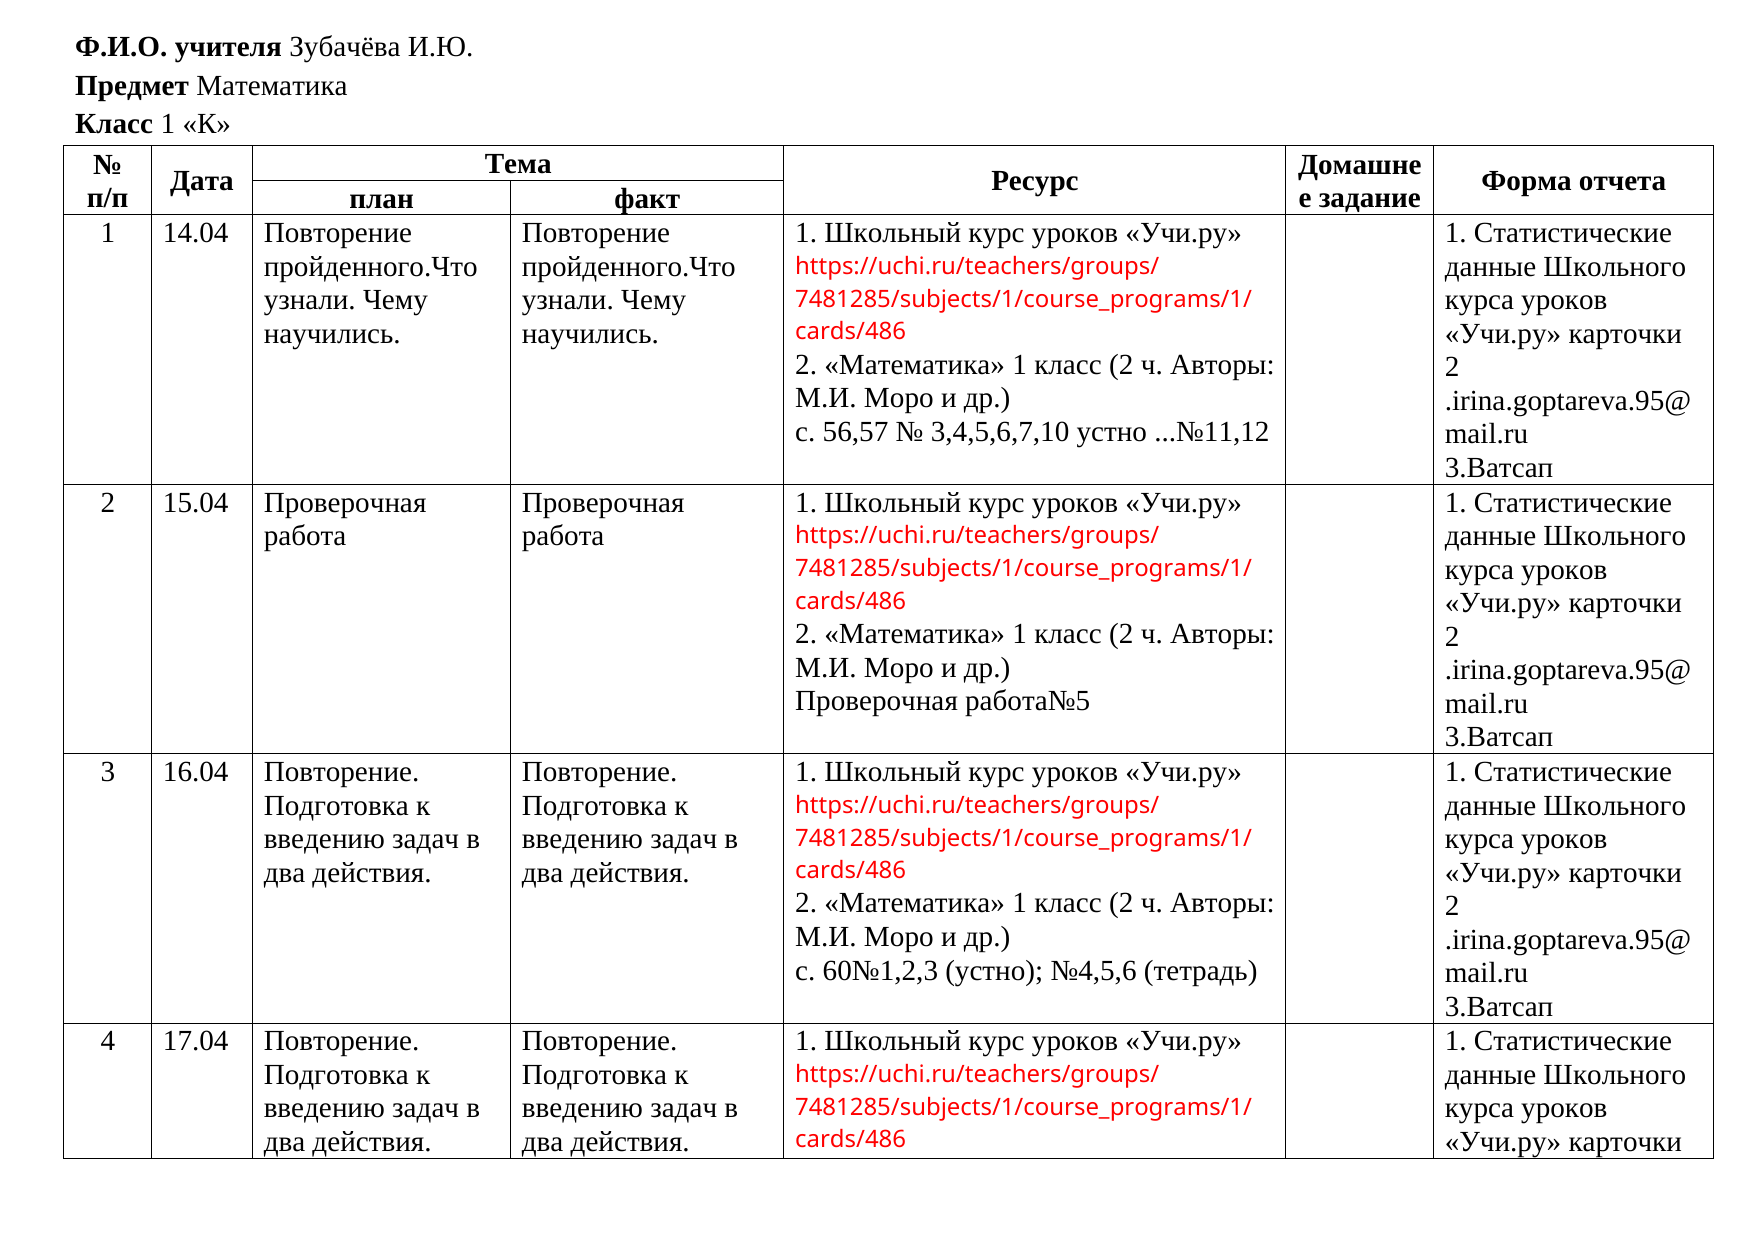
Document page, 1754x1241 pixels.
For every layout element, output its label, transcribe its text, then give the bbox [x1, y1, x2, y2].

text Предмет Математика [75, 68, 1679, 102]
table_cell 1. Статистические данные Школьного курса уроков «Учи.ру» карточки 2.irina.goptareva.95@mail.ru 3.Ватсап [1434, 754, 1713, 1022]
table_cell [253, 1024, 510, 1158]
table_cell [1286, 1024, 1433, 1158]
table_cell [511, 1024, 783, 1158]
table_cell Повторение. Подготовка к введению задач в два действия. [511, 754, 783, 1022]
table_cell 17.04 [152, 1024, 252, 1158]
table_header Домашнее задание [1286, 146, 1433, 214]
table_cell [1286, 485, 1433, 753]
table_cell Проверочная работа [253, 485, 510, 753]
table_cell 2 [64, 485, 151, 753]
table_cell Повторение пройденного.Что узнали. Чему научились. [511, 215, 783, 484]
table_cell 1 [64, 215, 151, 484]
table_cell 1. Школьный курс уроков «Учи.ру» https://uchi.ru/teachers/groups/7481285/subjects/1/course_programs/1/cards/486 2. «Математика» 1 класс (2 ч. Авторы: М.И. Моро и др.) Проверочная работа№5 [784, 485, 1285, 753]
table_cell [1434, 1024, 1713, 1158]
table_header № п/п [64, 146, 151, 214]
table_cell Повторение пройденного.Что узнали. Чему научились. [253, 215, 510, 484]
table_cell 14.04 [152, 215, 252, 484]
table_cell [1286, 754, 1433, 1022]
table_cell план [253, 181, 510, 214]
table_header Тема [253, 146, 783, 180]
table_header Форма отчета [1434, 146, 1713, 214]
table_cell факт [511, 181, 783, 214]
table_header Ресурс [784, 146, 1285, 214]
table_cell 1. Статистические данные Школьного курса уроков «Учи.ру» карточки 2.irina.goptareva.95@mail.ru 3.Ватсап [1434, 485, 1713, 753]
table_cell 16.04 [152, 754, 252, 1022]
table_cell 3 [64, 754, 151, 1022]
table_cell 4 [64, 1024, 151, 1158]
table_header Дата [152, 146, 252, 214]
text Ф.И.О. учителя Зубачёва И.Ю. [75, 29, 1679, 63]
text Класс 1 «К» [75, 107, 1679, 140]
table_cell 1. Школьный курс уроков «Учи.ру» https://uchi.ru/teachers/groups/7481285/subjects/1/course_programs/1/cards/486 2. «Математика» 1 класс (2 ч. Авторы: М.И. Моро и др.) с. 56,57 № 3,4,5,6,7,10 устно ...№11,12 [784, 215, 1285, 484]
table_cell Проверочная работа [511, 485, 783, 753]
table_cell 1. Школьный курс уроков «Учи.ру» https://uchi.ru/teachers/groups/7481285/subjects/1/course_programs/1/cards/486 2. «Математика» 1 класс (2 ч. Авторы: М.И. Моро и др.) с. 60№1,2,3 (устно); №4,5,6 (тетрадь) [784, 754, 1285, 1022]
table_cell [784, 1024, 1285, 1158]
table_cell 15.04 [152, 485, 252, 753]
table_cell 1. Статистические данные Школьного курса уроков «Учи.ру» карточки 2.irina.goptareva.95@mail.ru 3.Ватсап [1434, 215, 1713, 484]
table_cell Повторение. Подготовка к введению задач в два действия. [253, 754, 510, 1022]
table_cell [1286, 215, 1433, 484]
